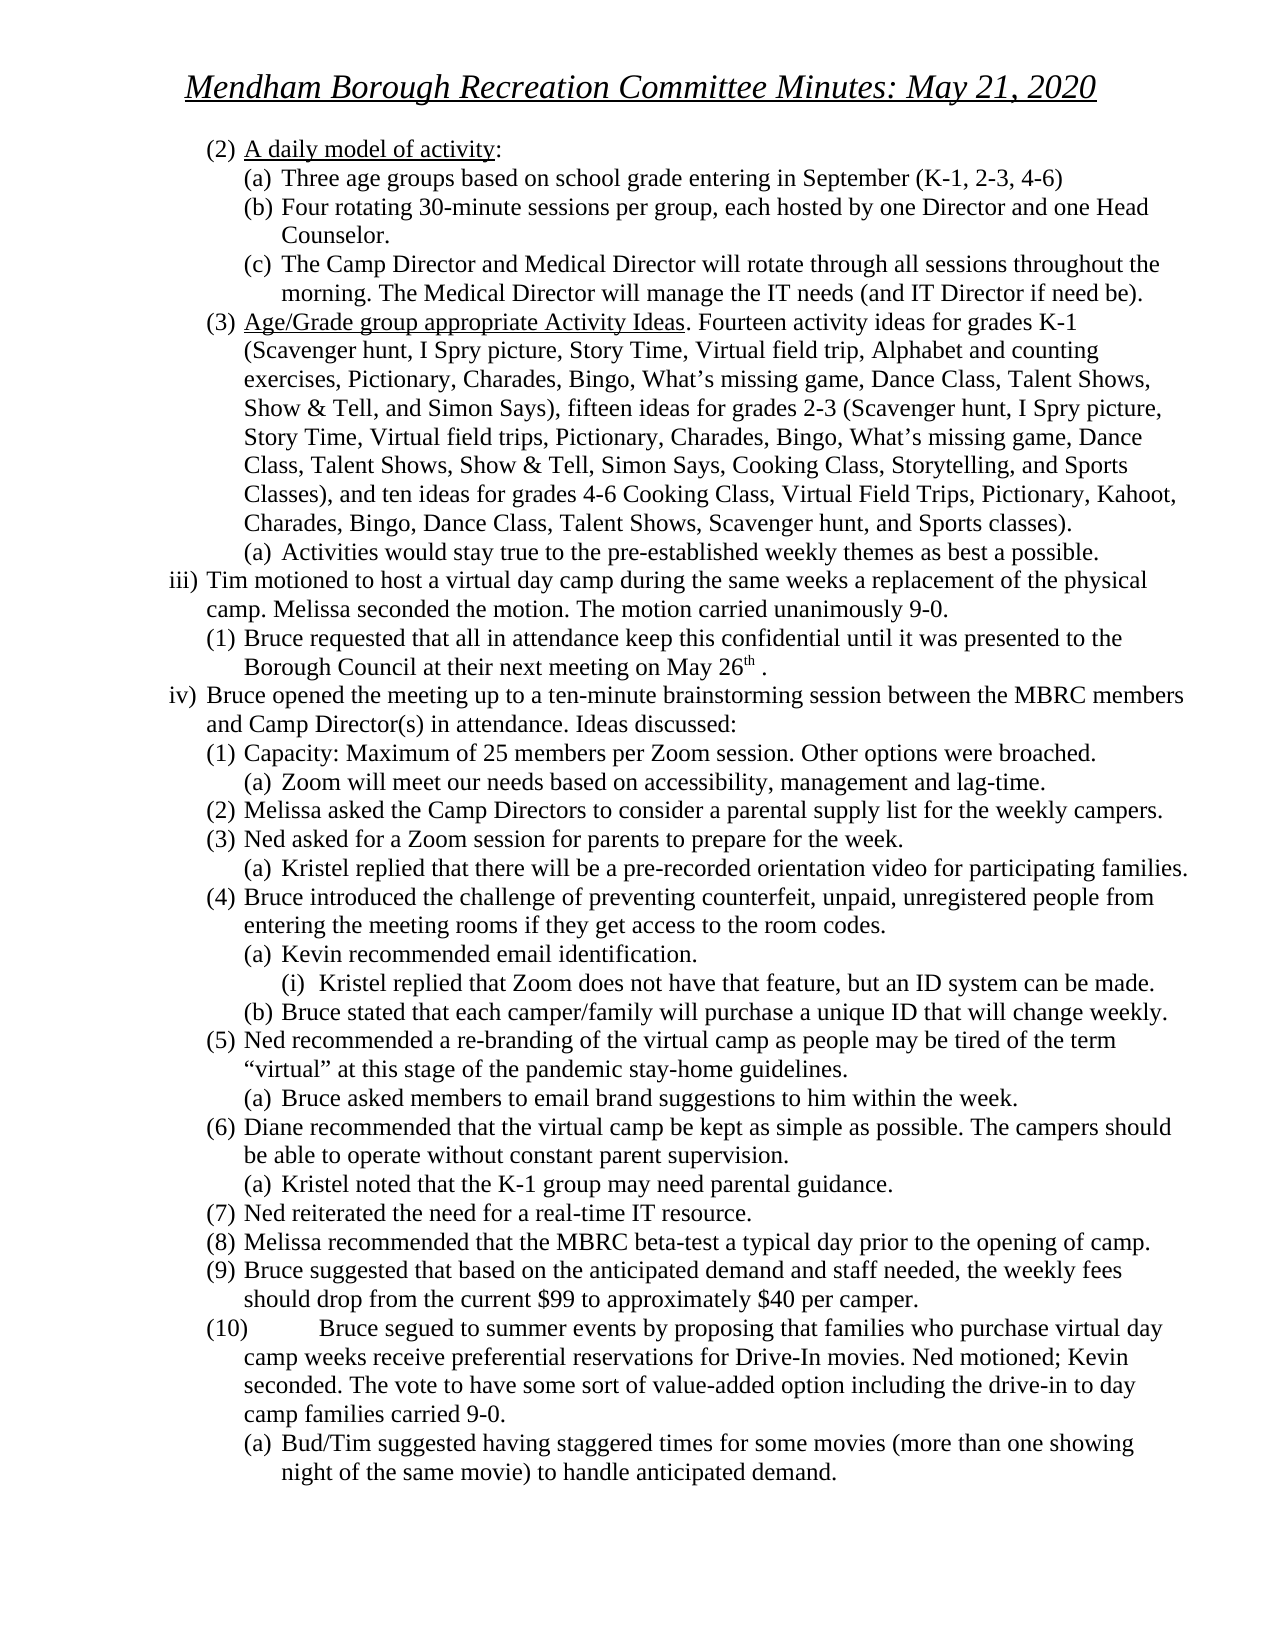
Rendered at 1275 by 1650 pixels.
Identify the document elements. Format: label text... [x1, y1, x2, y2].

list Bruce asked members to email brand suggestions to him within the week. [244, 1083, 1191, 1112]
list Bud/Tim suggested having staggered times for some movies (more than one showing night of the same movie) to handle anticipated demand. [244, 1428, 1191, 1486]
list Capacity: Maximum of 25 members per Zoom session. Other options were broached. [206, 738, 1191, 767]
list Age/Grade group appropriate Activity Ideas. Fourteen activity ideas for grades K-1 (Scavenger hunt, I Spry picture, Story Time, Virtual field trip, Alphabet and counting exercises, Pictionary, Charades, Bingo, What’s missing game, Dance Class, Talent Shows, Show & Tell, and Simon Says), fifteen ideas for grades 2-3 (Scavenger hunt, I Spry picture, Story Time, Virtual field trips, Pictionary, Charades, Bingo, What’s missing game, Dance Class, Talent Shows, Show & Tell, Simon Says, Cooking Class, Storytelling, and Sports Classes), and ten ideas for grades 4-6 Cooking Class, Virtual Field Trips, Pictionary, Kahoot, Charades, Bingo, Dance Class, Talent Shows, Scavenger hunt, and Sports classes). [206, 307, 1191, 537]
list Bruce opened the meeting up to a ten-minute brainstorming session between the MBRC members and Camp Director(s) in attendance. Ideas discussed: [169, 681, 1191, 738]
list Three age groups based on school grade entering in September (K-1, 2-3, 4-6) [244, 163, 1191, 192]
list Ned recommended a re-branding of the virtual camp as people may be tired of the term “virtual” at this stage of the pandemic stay-home guidelines. [206, 1026, 1191, 1083]
list Kristel replied that Zoom does not have that feature, but an ID system can be made. [281, 968, 1191, 997]
list Tim motioned to host a virtual day camp during the same weeks a replacement of the physical camp. Melissa seconded the motion. The motion carried unanimously 9-0. [169, 566, 1191, 623]
list Four rotating 30-minute sessions per group, each hosted by one Director and one Head Counselor. [244, 192, 1191, 249]
list The Camp Director and Medical Director will rotate through all sessions throughout the morning. The Medical Director will manage the IT needs (and IT Director if need be). [244, 249, 1191, 307]
list Kevin recommended email identification. [244, 939, 1191, 968]
list Kristel noted that the K-1 group may need parental guidance. [244, 1169, 1191, 1198]
list Activities would stay true to the pre-established weekly themes as best a possible. [244, 537, 1191, 566]
list Bruce stated that each camper/family will purchase a unique ID that will change weekly. [244, 997, 1191, 1026]
list Bruce segued to summer events by proposing that families who purchase virtual day camp weeks receive preferential reservations for Drive-In movies. Ned motioned; Kevin seconded. The vote to have some sort of value-added option including the drive-in to day camp families carried 9-0. [206, 1313, 1191, 1428]
list Bruce introduced the challenge of preventing counterfeit, unpaid, unregistered people from entering the meeting rooms if they get access to the room codes. [206, 882, 1191, 939]
list Bruce suggested that based on the anticipated demand and staff needed, the weekly fees should drop from the current $99 to approximately $40 per camper. [206, 1256, 1191, 1313]
list Ned asked for a Zoom session for parents to prepare for the week. [206, 824, 1191, 853]
list Bruce requested that all in attendance keep this confidential until it was presented to the Borough Council at their next meeting on May 26th . [206, 623, 1191, 681]
list Ned reiterated the need for a real-time IT resource. [206, 1198, 1191, 1227]
list Kristel replied that there will be a pre-recorded orientation video for participating families. [244, 853, 1191, 882]
list Melissa asked the Camp Directors to consider a parental supply list for the weekly campers. [206, 796, 1191, 824]
list Diane recommended that the virtual camp be kept as simple as possible. The campers should be able to operate without constant parent supervision. [206, 1112, 1191, 1169]
list Melissa recommended that the MBRC beta-test a typical day prior to the opening of camp. [206, 1227, 1191, 1256]
list Zoom will meet our needs based on accessibility, management and lag-time. [244, 767, 1191, 796]
list A daily model of activity: [206, 134, 1191, 163]
